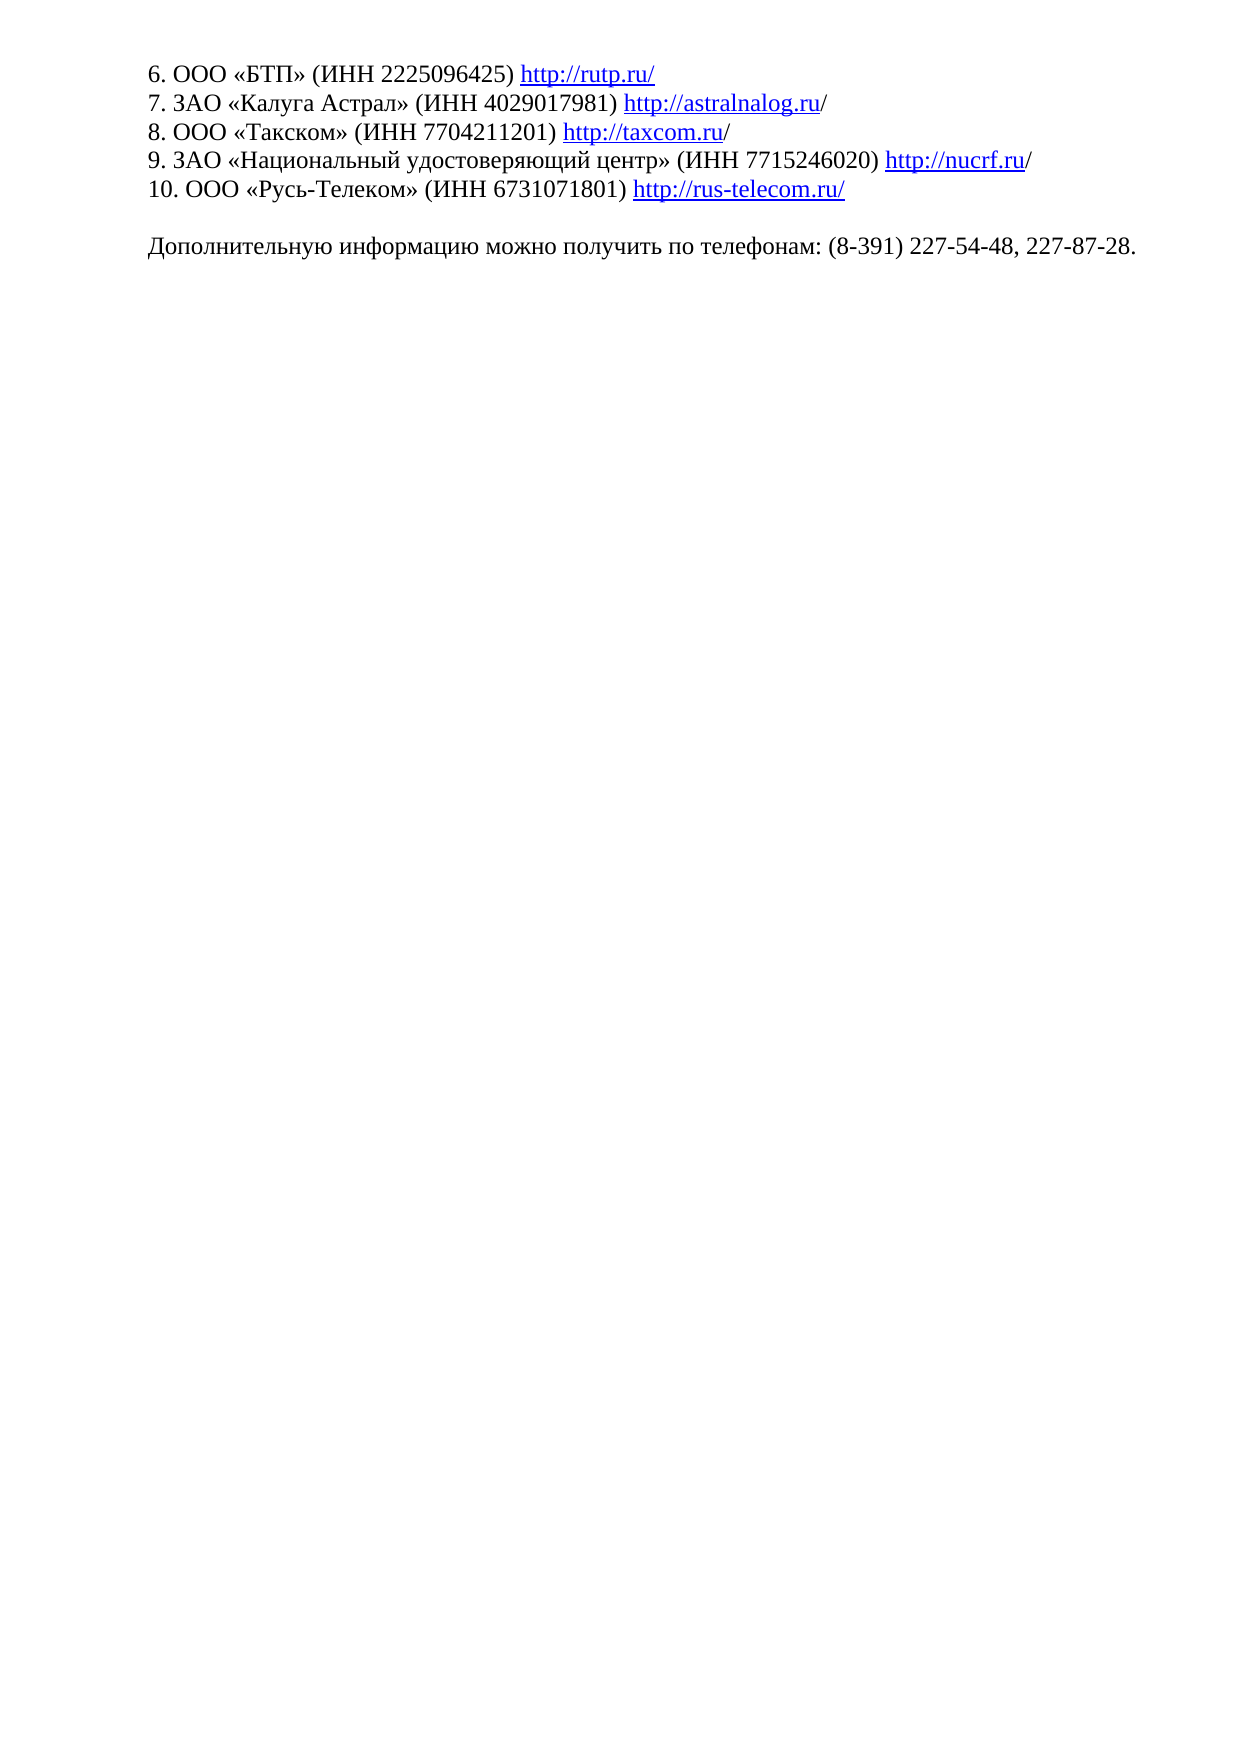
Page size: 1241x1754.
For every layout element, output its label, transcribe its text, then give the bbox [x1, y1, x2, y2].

text 9. ЗАО «Национальный удостоверяющий центр» (ИНН 7715246020) http://nucrf.ru/ [148, 145, 1152, 174]
text Дополнительную информацию можно получить по телефонам: (8-391) 227-54-48, 227-87-28. [148, 231, 1152, 259]
text 7. ЗАО «Калуга Астрал» (ИНН 4029017981) http://astralnalog.ru/ [148, 88, 1152, 117]
text 10. ООО «Русь-Телеком» (ИНН 6731071801) http://rus-telecom.ru/ [148, 174, 1152, 203]
text 6. ООО «БТП» (ИНН 2225096425) http://rutp.ru/ [148, 59, 1152, 88]
text 8. ООО «Такском» (ИНН 7704211201) http://taxcom.ru/ [148, 117, 1152, 145]
